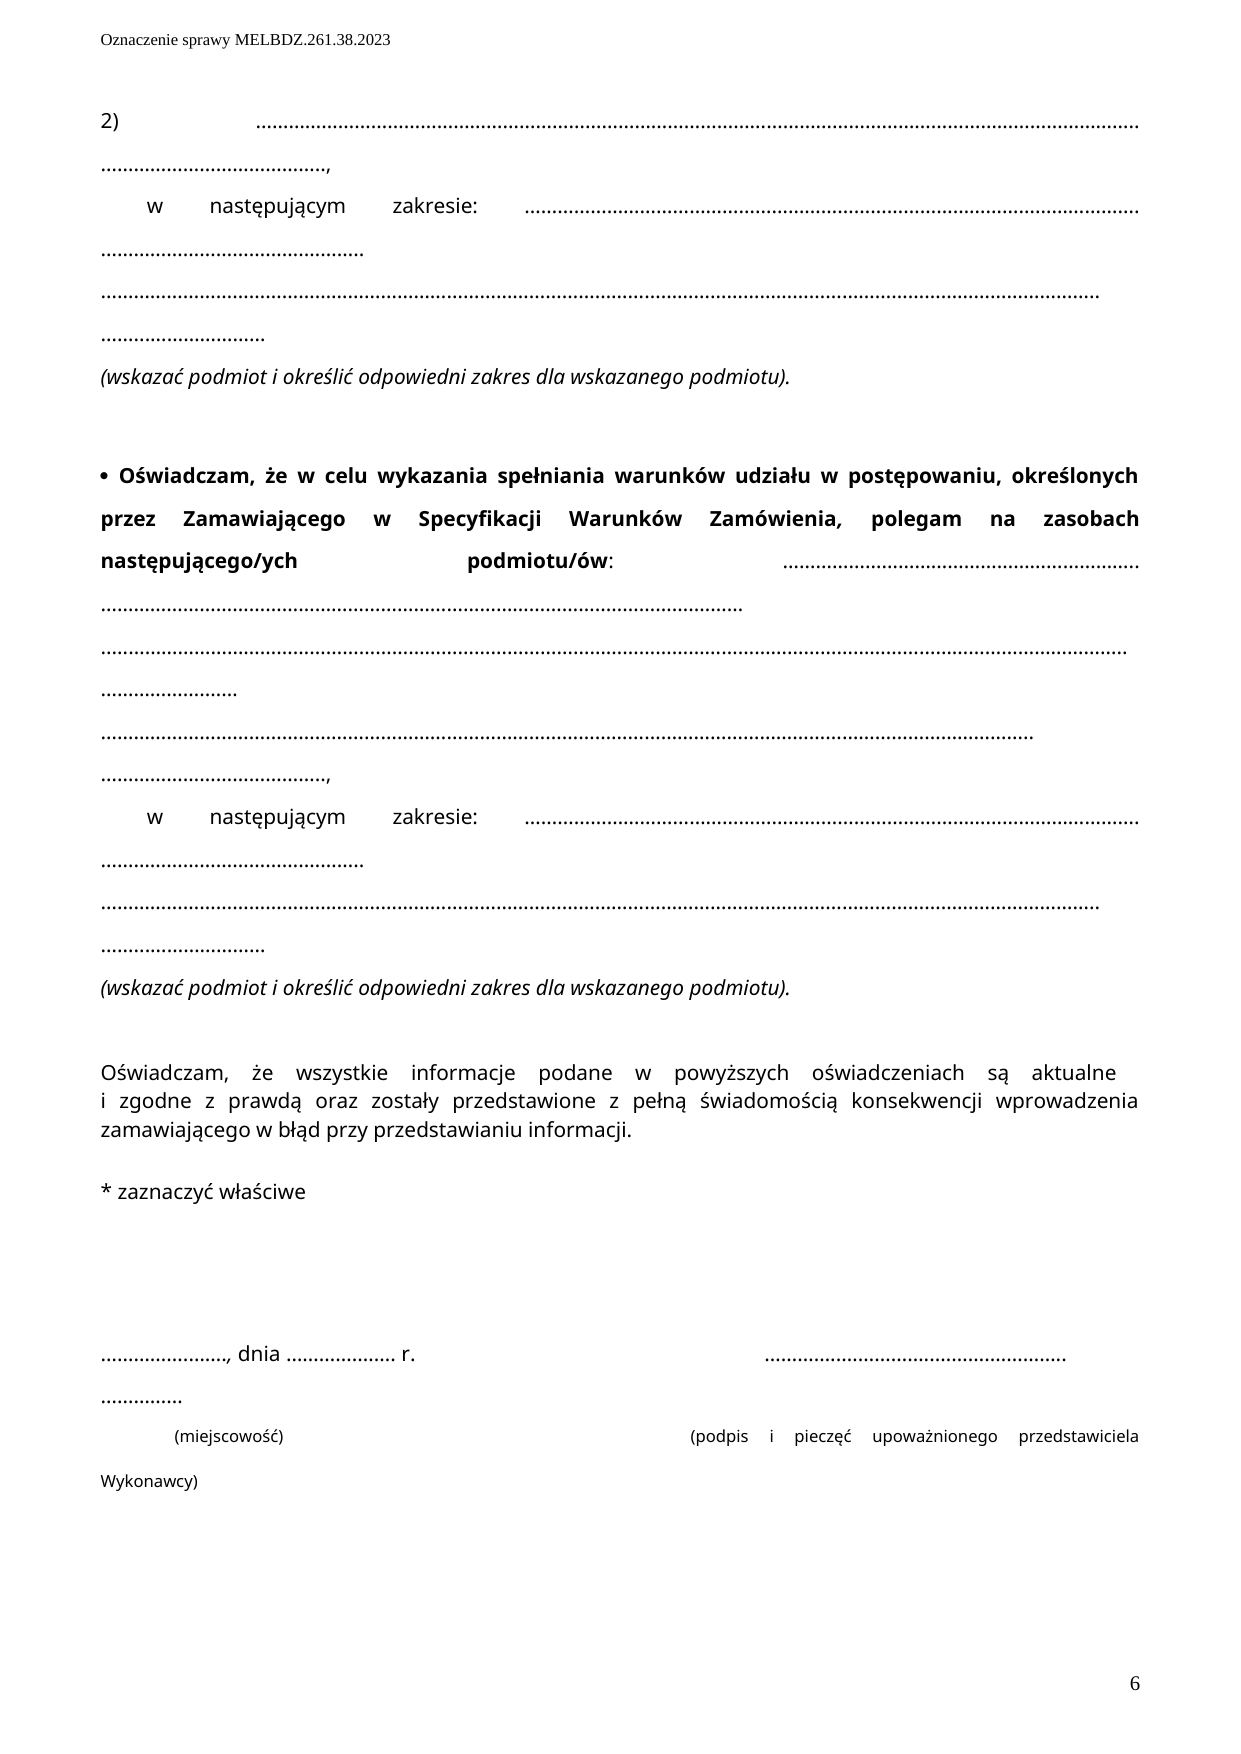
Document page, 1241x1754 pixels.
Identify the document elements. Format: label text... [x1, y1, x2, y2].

text ………………………………………………………………………………………………………………………………………………………………..……...………………… [100, 887, 1140, 958]
text Oświadczam, że w celu wykazania spełniania warunków udziału w postępowaniu, określonych przez Zamawiającego w Specyfikacji Warunków Zamówienia, polegam na zasobach następującego/ych podmiotu/ów: ………………………………………………………..………………………………………………………………………………..…………….……… [100, 461, 1140, 618]
text * zaznaczyć właściwe [100, 1177, 1140, 1206]
text (wskazać podmiot i określić odpowiedni zakres dla wskazanego podmiotu). [100, 973, 1140, 1001]
text 2) ……………………………………………………………………………………………………………………………………………..………………………………….., [100, 106, 1140, 177]
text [100, 191, 1140, 262]
text (miejscowość) (podpis i pieczęć upoważnionego przedstawiciela Wykonawcy) [100, 1424, 1140, 1492]
text ..…………………………………………………………………………………………………………………………………………………………………..……………….…… [100, 632, 1140, 703]
text ………………………………………………………………………………………………………………………………………………………………..……...………………… [100, 277, 1140, 348]
text w następującym zakresie: ………………………………………………………………………………………………….……………………………….……….. [100, 802, 1140, 873]
text ……………………………………………………………………………………………………………………………………………………..………………………………….., [100, 717, 1140, 788]
text …………….……., dnia ………….……. r. …………..……………..……….…………..…………… [100, 1339, 1140, 1410]
text (wskazać podmiot i określić odpowiedni zakres dla wskazanego podmiotu). [100, 362, 1140, 390]
text Oświadczam, że wszystkie informacje podane w powyższych oświadczeniach są aktualne i zgodne z prawdą oraz zostały przedstawione z pełną świadomością konsekwencji wprowadzenia zamawiającego w błąd przy przedstawianiu informacji. [100, 1058, 1140, 1143]
